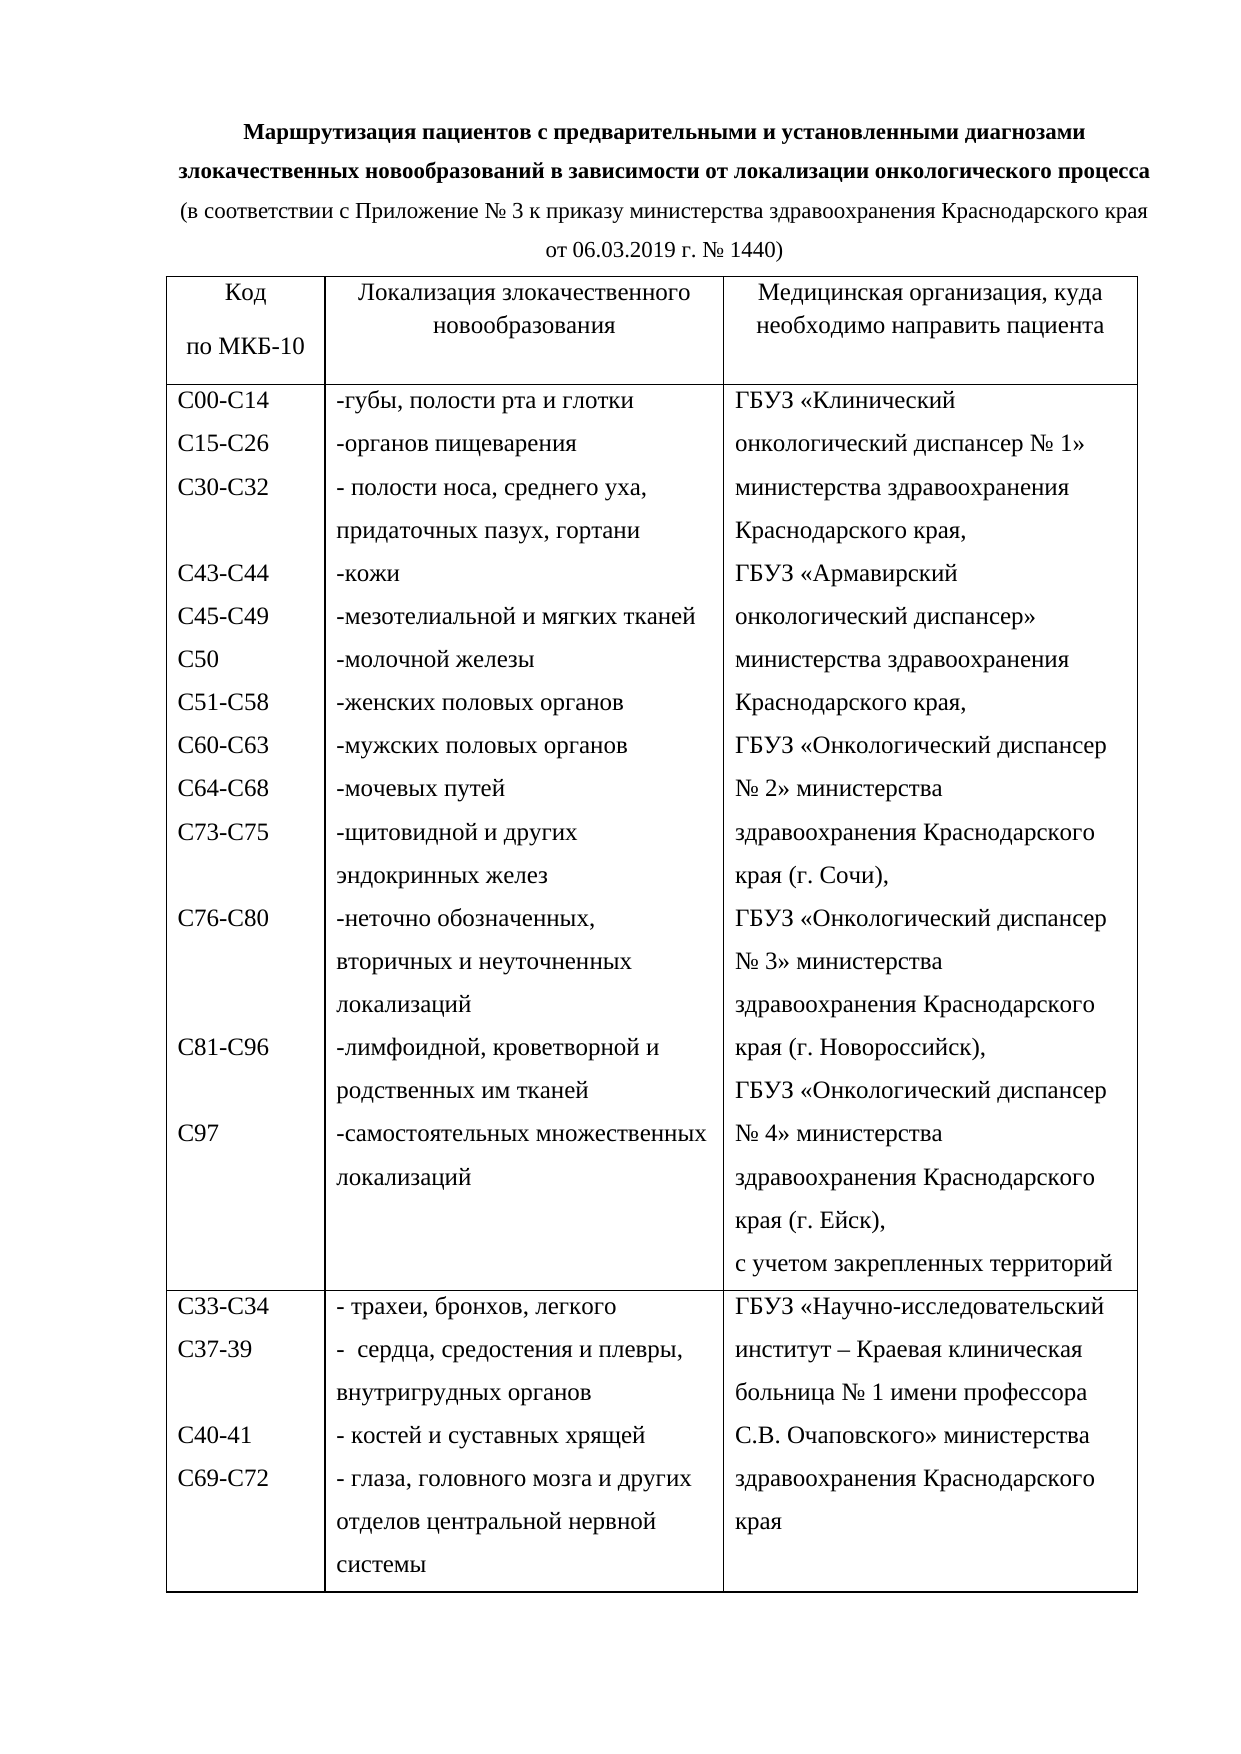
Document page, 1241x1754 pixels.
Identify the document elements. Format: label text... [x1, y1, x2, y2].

table_cell - трахеи, бронхов, легкого - сердца, средостения и плевры, внутригрудных органов - костей и суставных хрящей - глаза, головного мозга и других отделов центральной нервной системы [326, 1291, 723, 1591]
table_cell -губы, полости рта и глотки -органов пищеварения - полости носа, среднего уха, придаточных пазух, гортани -кожи -мезотелиальной и мягких тканей -молочной железы -женских половых органов -мужских половых органов -мочевых путей -щитовидной и других эндокринных желез -неточно обозначенных, вторичных и неуточненных локализаций -лимфоидной, кроветворной и родственных им тканей -самостоятельных множественных локализаций [326, 385, 723, 1290]
table_cell С33-С34 С37-39 С40-41 C69-C72 [167, 1291, 324, 1591]
table_cell ГБУЗ «Научно-исследовательский институт – Краевая клиническая больница № 1 имени профессора С.В. Очаповского» министерства здравоохранения Краснодарского края [724, 1291, 1137, 1591]
table_header Код по МКБ-10 [167, 277, 324, 384]
table_cell С00-С14 С15-С26 С30-С32 С43-С44 С45-С49 С50 С51-С58 С60-С63 С64-С68 С73-С75 С76-С80 С81-С96 С97 [167, 385, 324, 1290]
text Маршрутизация пациентов с предварительными и установленными диагнозами злокачественных новообразований в зависимости от локализации онкологического процесса [177, 118, 1152, 184]
table_header Локализация злокачественного новообразования [326, 277, 723, 384]
text (в соответствии с Приложение № 3 к приказу министерства здравоохранения Краснодарского края от 06.03.2019 г. № 1440) [177, 197, 1152, 263]
table_cell ГБУЗ «Клинический онкологический диспансер № 1» министерства здравоохранения Краснодарского края, ГБУЗ «Армавирский онкологический диспансер» министерства здравоохранения Краснодарского края, ГБУЗ «Онкологический диспансер № 2» министерства здравоохранения Краснодарского края (г. Сочи), ГБУЗ «Онкологический диспансер № 3» министерства здравоохранения Краснодарского края (г. Новороссийск), ГБУЗ «Онкологический диспансер № 4» министерства здравоохранения Краснодарского края (г. Ейск), с учетом закрепленных территорий [724, 385, 1137, 1290]
table_header Медицинская организация, куда необходимо направить пациента [724, 277, 1137, 384]
